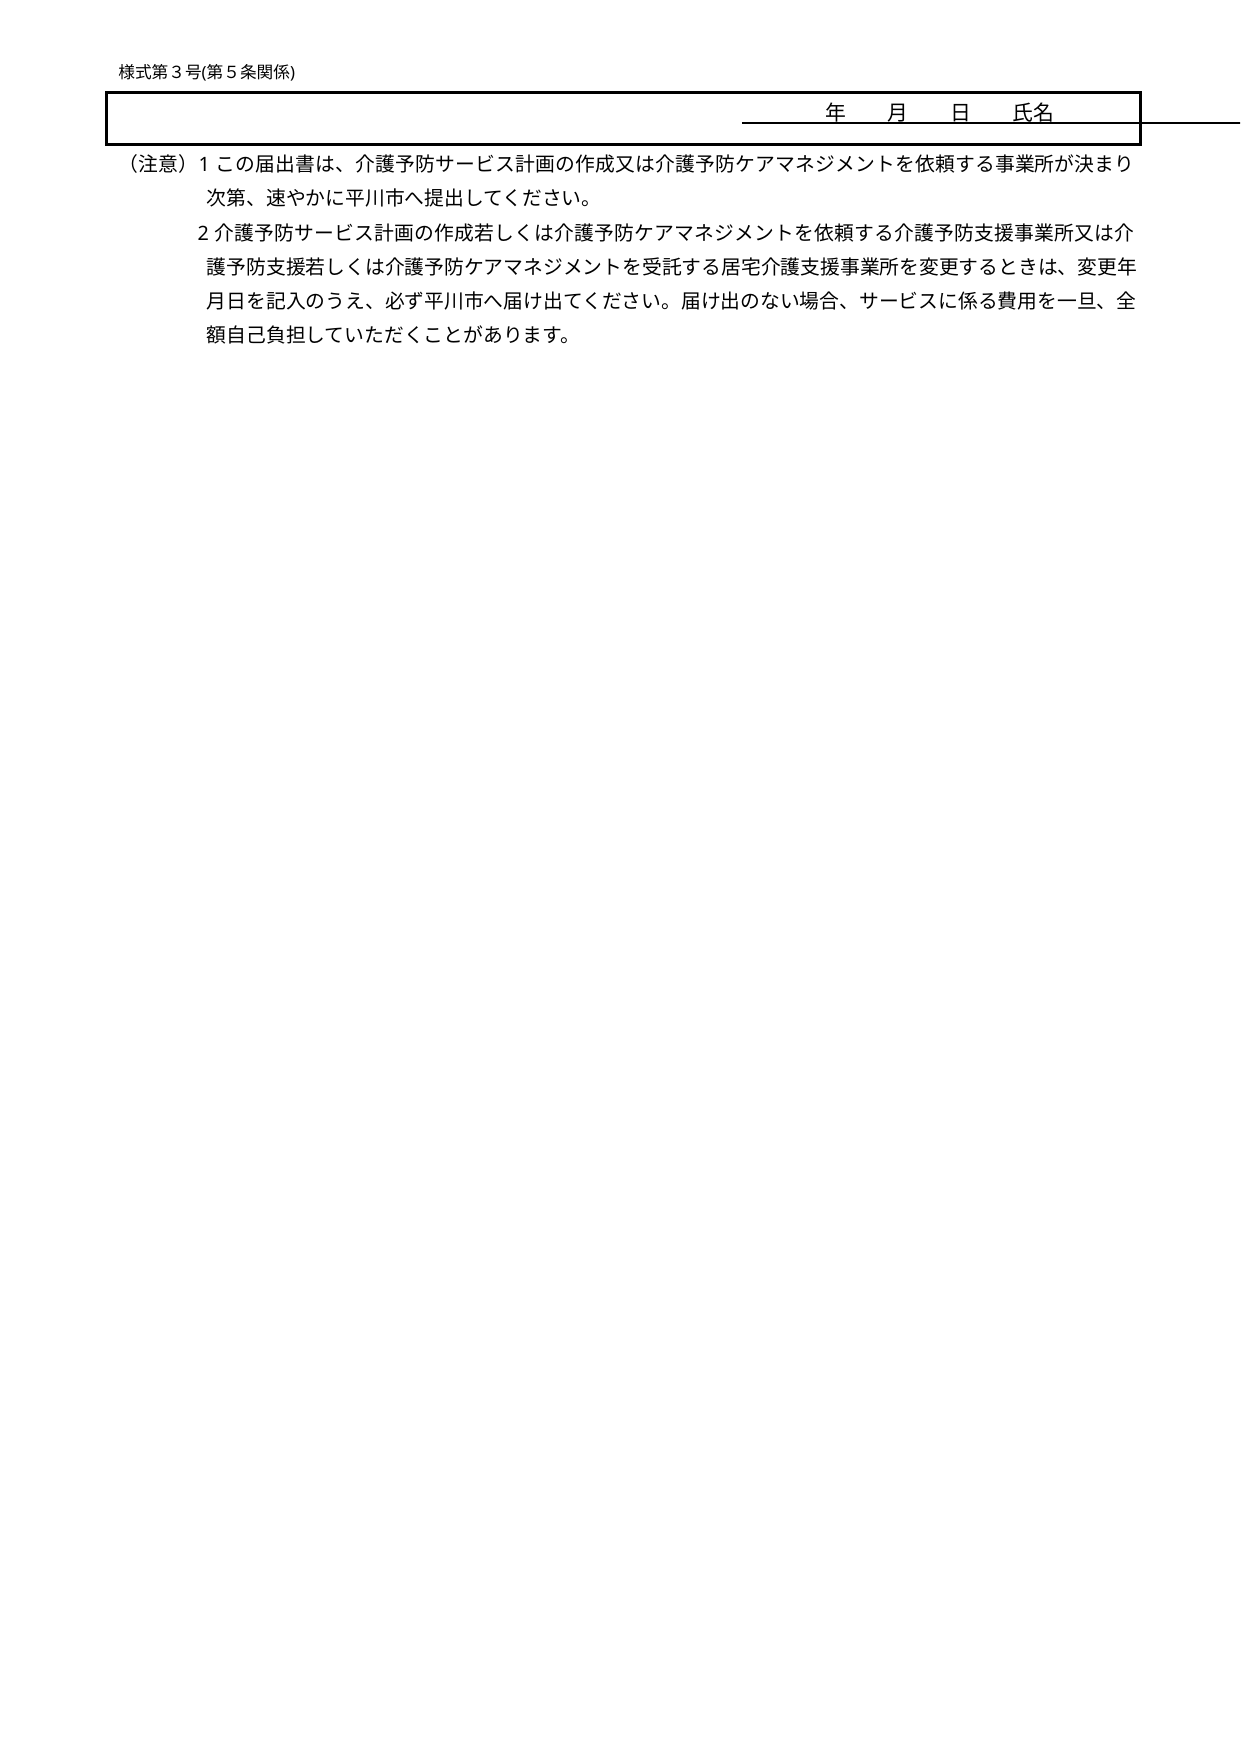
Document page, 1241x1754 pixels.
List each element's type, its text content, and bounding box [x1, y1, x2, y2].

text （注意）1 この届出書は、介護予防サービス計画の作成又は介護予防ケアマネジメントを依頼する事業所が決まり次第、速やかに平川市へ提出してください。 [118, 146, 1137, 214]
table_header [108, 94, 1139, 143]
text 2 介護予防サービス計画の作成若しくは介護予防ケアマネジメントを依頼する介護予防支援事業所又は介護予防支援若しくは介護予防ケアマネジメントを受託する居宅介護支援事業所を変更するときは、変更年月日を記入のうえ、必ず平川市へ届け出てください。届け出のない場合、サービスに係る費用を一旦、全額自己負担していただくことがあります。 [197, 214, 1137, 351]
